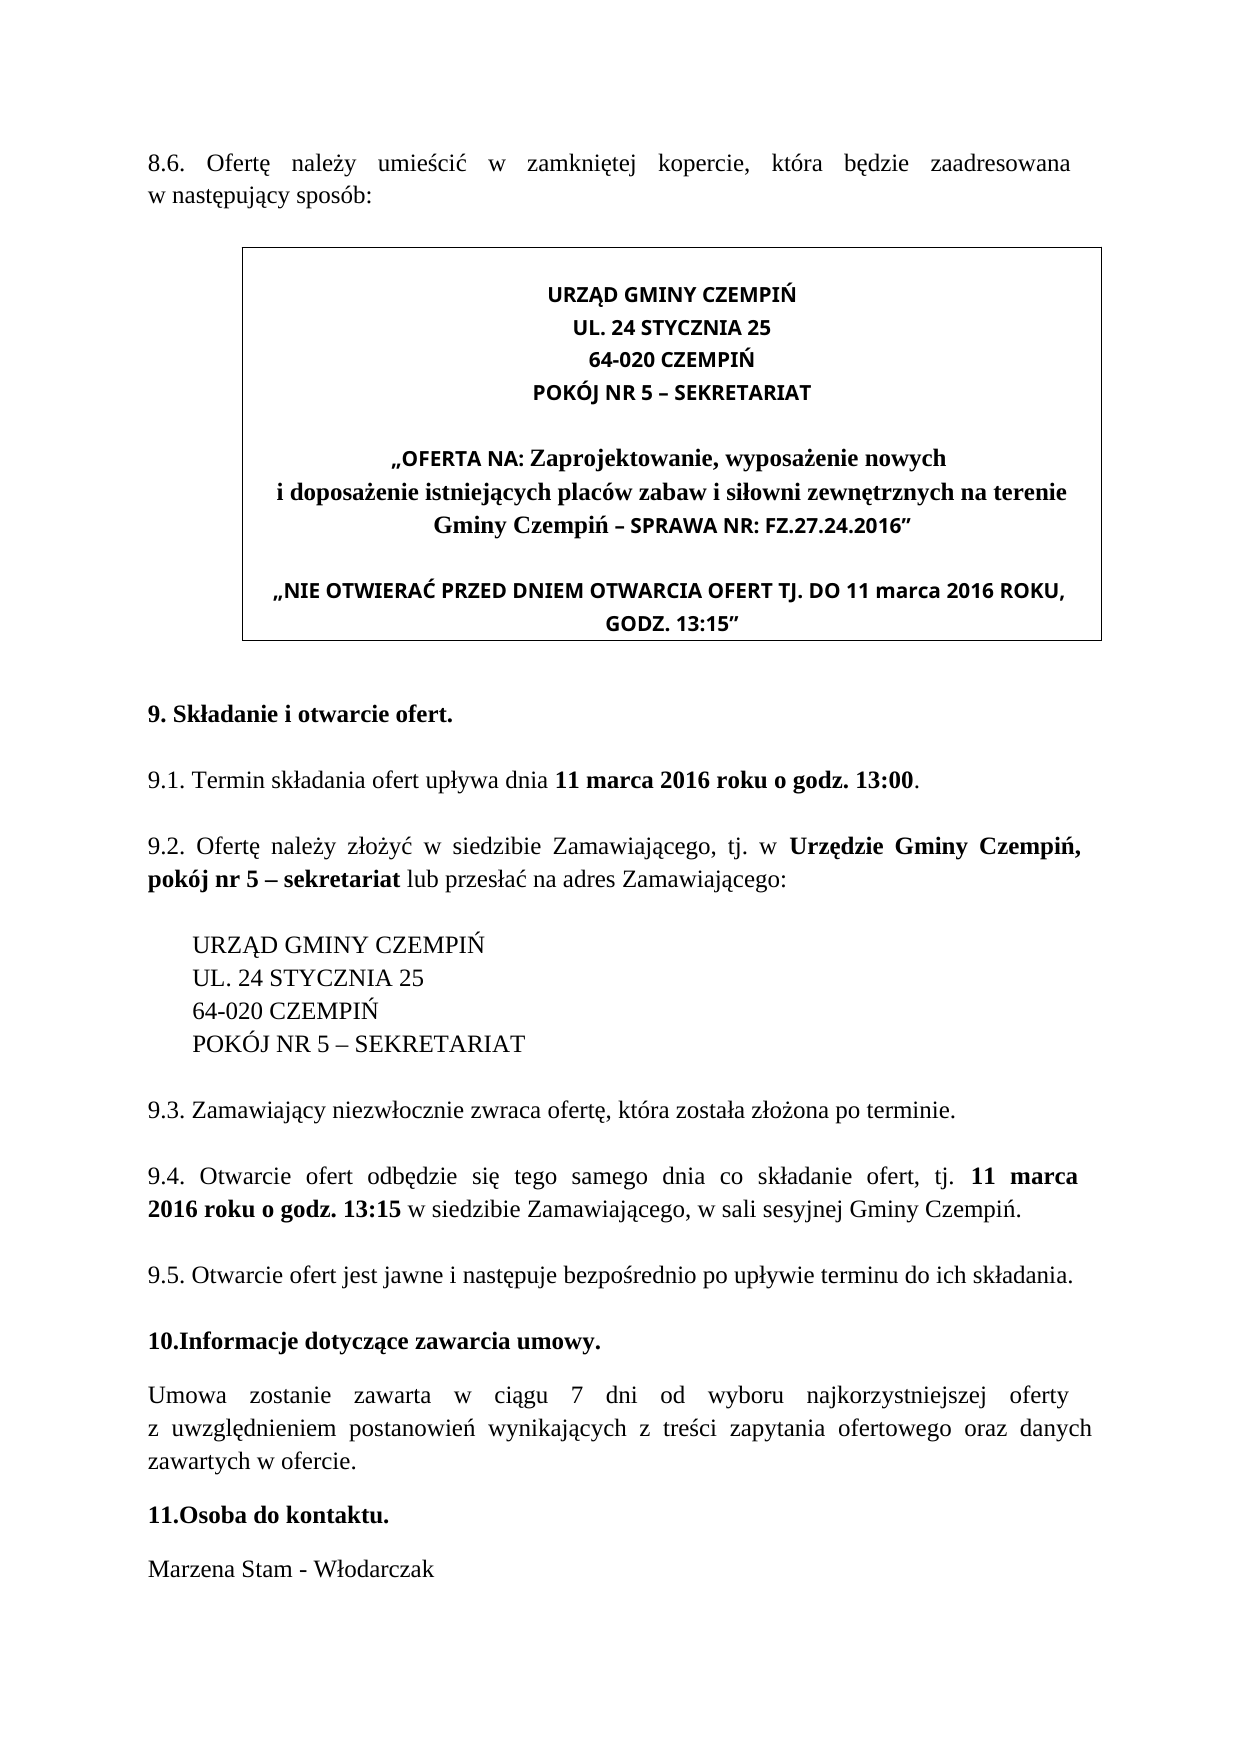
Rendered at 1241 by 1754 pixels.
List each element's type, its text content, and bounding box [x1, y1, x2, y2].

text „NIE OTWIERAĆ PRZED DNIEM OTWARCIA OFERT TJ. DO 11 marca 2016 ROKU, GODZ. 13:15” [243, 576, 1101, 640]
text URZĄD GMINY CZEMPIŃ [243, 279, 1101, 309]
text 8.6. Ofertę należy umieścić w zamkniętej kopercie, która będzie zaadresowana w następujący sposób: [148, 148, 1093, 209]
text 9.2. Ofertę należy złożyć w siedzibie Zamawiającego, tj. w Urzędzie Gminy Czempiń, pokój nr 5 – sekretariat lub przesłać na adres Zamawiającego: [148, 831, 1093, 893]
text „OFERTA NA: Zaprojektowanie, wyposażenie nowych i doposażenie istniejących placów zabaw i siłowni zewnętrznych na terenie Gminy Czempiń – SPRAWA NR: FZ.27.24.2016” [243, 442, 1101, 539]
text 9.5. Otwarcie ofert jest jawne i następuje bezpośrednio po upływie terminu do ich składania. [148, 1260, 1093, 1289]
text 11.Osoba do kontaktu. [148, 1500, 1093, 1529]
text Marzena Stam - Włodarczak [148, 1554, 1093, 1582]
text 10.Informacje dotyczące zawarcia umowy. [148, 1326, 1093, 1355]
text 9.4. Otwarcie ofert odbędzie się tego samego dnia co składanie ofert, tj. 11 marca 2016 roku o godz. 13:15 w siedzibie Zamawiającego, w sali sesyjnej Gminy Czempiń. [148, 1161, 1093, 1223]
text POKÓJ NR 5 – SEKRETARIAT [243, 377, 1101, 407]
text 9.3. Zamawiający niezwłocznie zwraca ofertę, która została złożona po terminie. [148, 1095, 1093, 1124]
text 9. Składanie i otwarcie ofert. [148, 699, 1093, 727]
text POKÓJ NR 5 – SEKRETARIAT [192, 1029, 1093, 1058]
text URZĄD GMINY CZEMPIŃ [192, 930, 1093, 959]
text UL. 24 STYCZNIA 25 [192, 963, 1093, 992]
text Umowa zostanie zawarta w ciągu 7 dni od wyboru najkorzystniejszej oferty z uwzględnieniem postanowień wynikających z treści zapytania ofertowego oraz danych zawartych w ofercie. [148, 1380, 1093, 1475]
text 64-020 CZEMPIŃ [243, 344, 1101, 374]
text 9.1. Termin składania ofert upływa dnia 11 marca 2016 roku o godz. 13:00. [148, 765, 1093, 793]
text 64-020 CZEMPIŃ [192, 996, 1093, 1025]
text UL. 24 STYCZNIA 25 [243, 312, 1101, 341]
